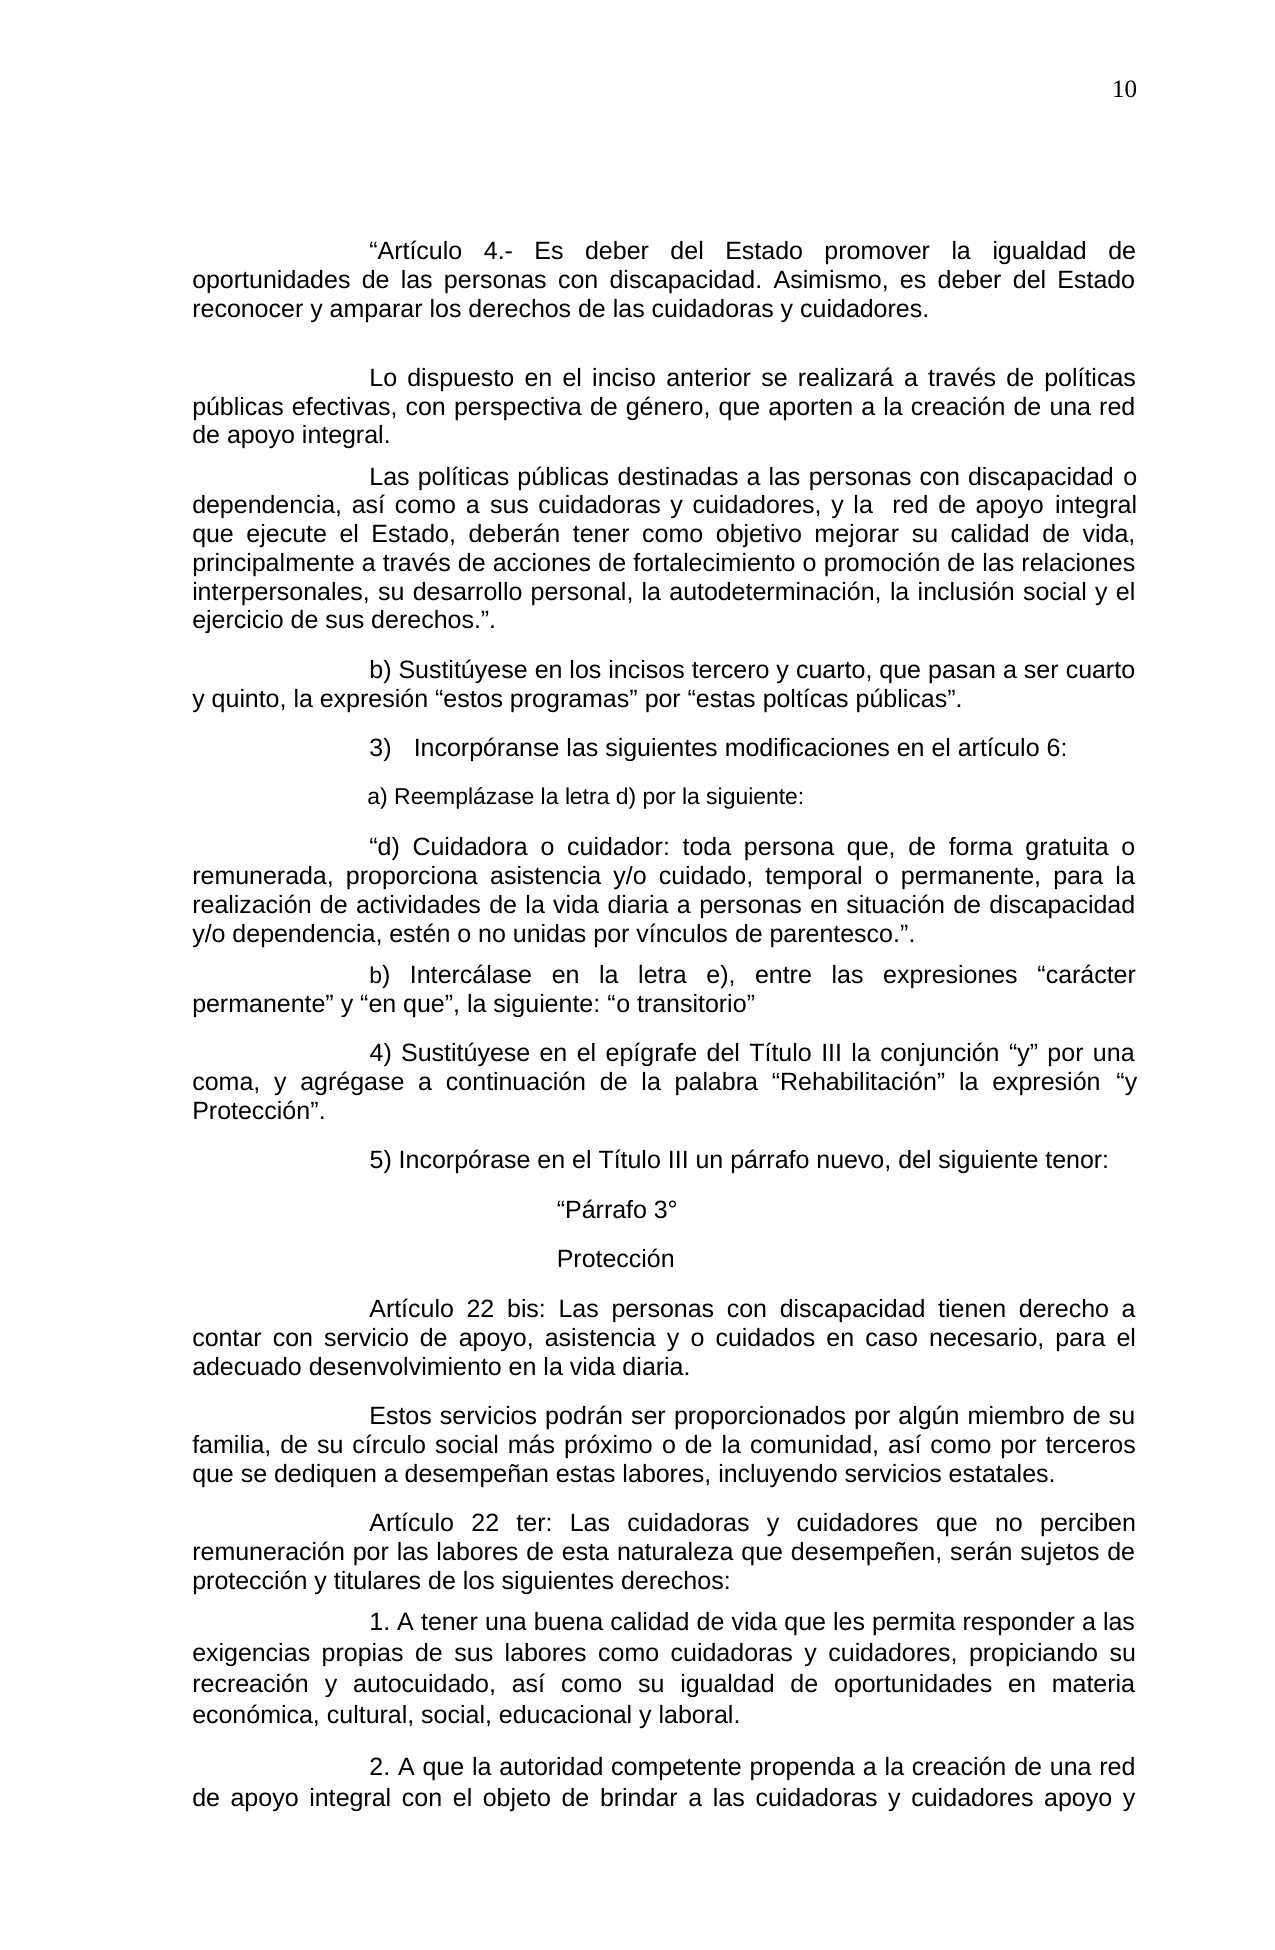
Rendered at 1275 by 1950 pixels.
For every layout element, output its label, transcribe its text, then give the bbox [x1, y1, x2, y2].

text Protección [177, 1244, 1137, 1273]
text Las políticas públicas destinadas a las personas con discapacidad o dependencia, así como a sus cuidadoras y cuidadores, y la red de apoyo integral que ejecute el Estado, deberán tener como objetivo mejorar su calidad de vida, principalmente a través de acciones de fortalecimiento o promoción de las relaciones interpersonales, su desarrollo personal, la autodeterminación, la inclusión social y el ejercicio de sus derechos.”. [192, 462, 1137, 634]
list b) Intercálase en la letra e), entre las expresiones “carácter permanente” y “en que”, la siguiente: “o transitorio” [192, 960, 1137, 1017]
text Artículo 22 ter: Las cuidadoras y cuidadores que no perciben remuneración por las labores de esta naturaleza que desempeñen, serán sujetos de protección y titulares de los siguientes derechos: [192, 1508, 1137, 1594]
list Incorpóranse las siguientes modificaciones en el artículo 6: [369, 733, 1137, 762]
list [192, 1752, 1137, 1811]
text 4) Sustitúyese en el epígrafe del Título III la conjunción “y” por una coma, y agrégase a continuación de la palabra “Rehabilitación” la expresión “y Protección”. [192, 1038, 1137, 1124]
text b) Sustitúyese en los incisos tercero y cuarto, que pasan a ser cuarto y quinto, la expresión “estos programas” por “estas poltícas públicas”. [192, 655, 1137, 713]
text Lo dispuesto en el inciso anterior se realizará a través de políticas públicas efectivas, con perspectiva de género, que aporten a la creación de una red de apoyo integral. [192, 363, 1137, 449]
list 1. A tener una buena calidad de vida que les permita responder a las exigencias propias de sus labores como cuidadoras y cuidadores, propiciando su recreación y autocuidado, así como su igualdad de oportunidades en materia económica, cultural, social, educacional y laboral. [192, 1607, 1137, 1729]
text “Artículo 4.- Es deber del Estado promover la igualdad de oportunidades de las personas con discapacidad. Asimismo, es deber del Estado reconocer y amparar los derechos de las cuidadoras y cuidadores. [192, 236, 1137, 322]
list a) Reemplázase la letra d) por la siguiente: [354, 783, 1137, 809]
text Artículo 22 bis: Las personas con discapacidad tienen derecho a contar con servicio de apoyo, asistencia y o cuidados en caso necesario, para el adecuado desenvolvimiento en la vida diaria. [192, 1294, 1137, 1380]
text 5) Incorpórase en el Título III un párrafo nuevo, del siguiente tenor: [177, 1145, 1137, 1174]
text “Párrafo 3° [177, 1195, 1137, 1223]
text “d) Cuidadora o cuidador: toda persona que, de forma gratuita o remunerada, proporciona asistencia y/o cuidado, temporal o permanente, para la realización de actividades de la vida diaria a personas en situación de discapacidad y/o dependencia, estén o no unidas por vínculos de parentesco.”. [192, 832, 1137, 947]
text Estos servicios podrán ser proporcionados por algún miembro de su familia, de su círculo social más próximo o de la comunidad, así como por terceros que se dediquen a desempeñan estas labores, incluyendo servicios estatales. [192, 1401, 1137, 1487]
